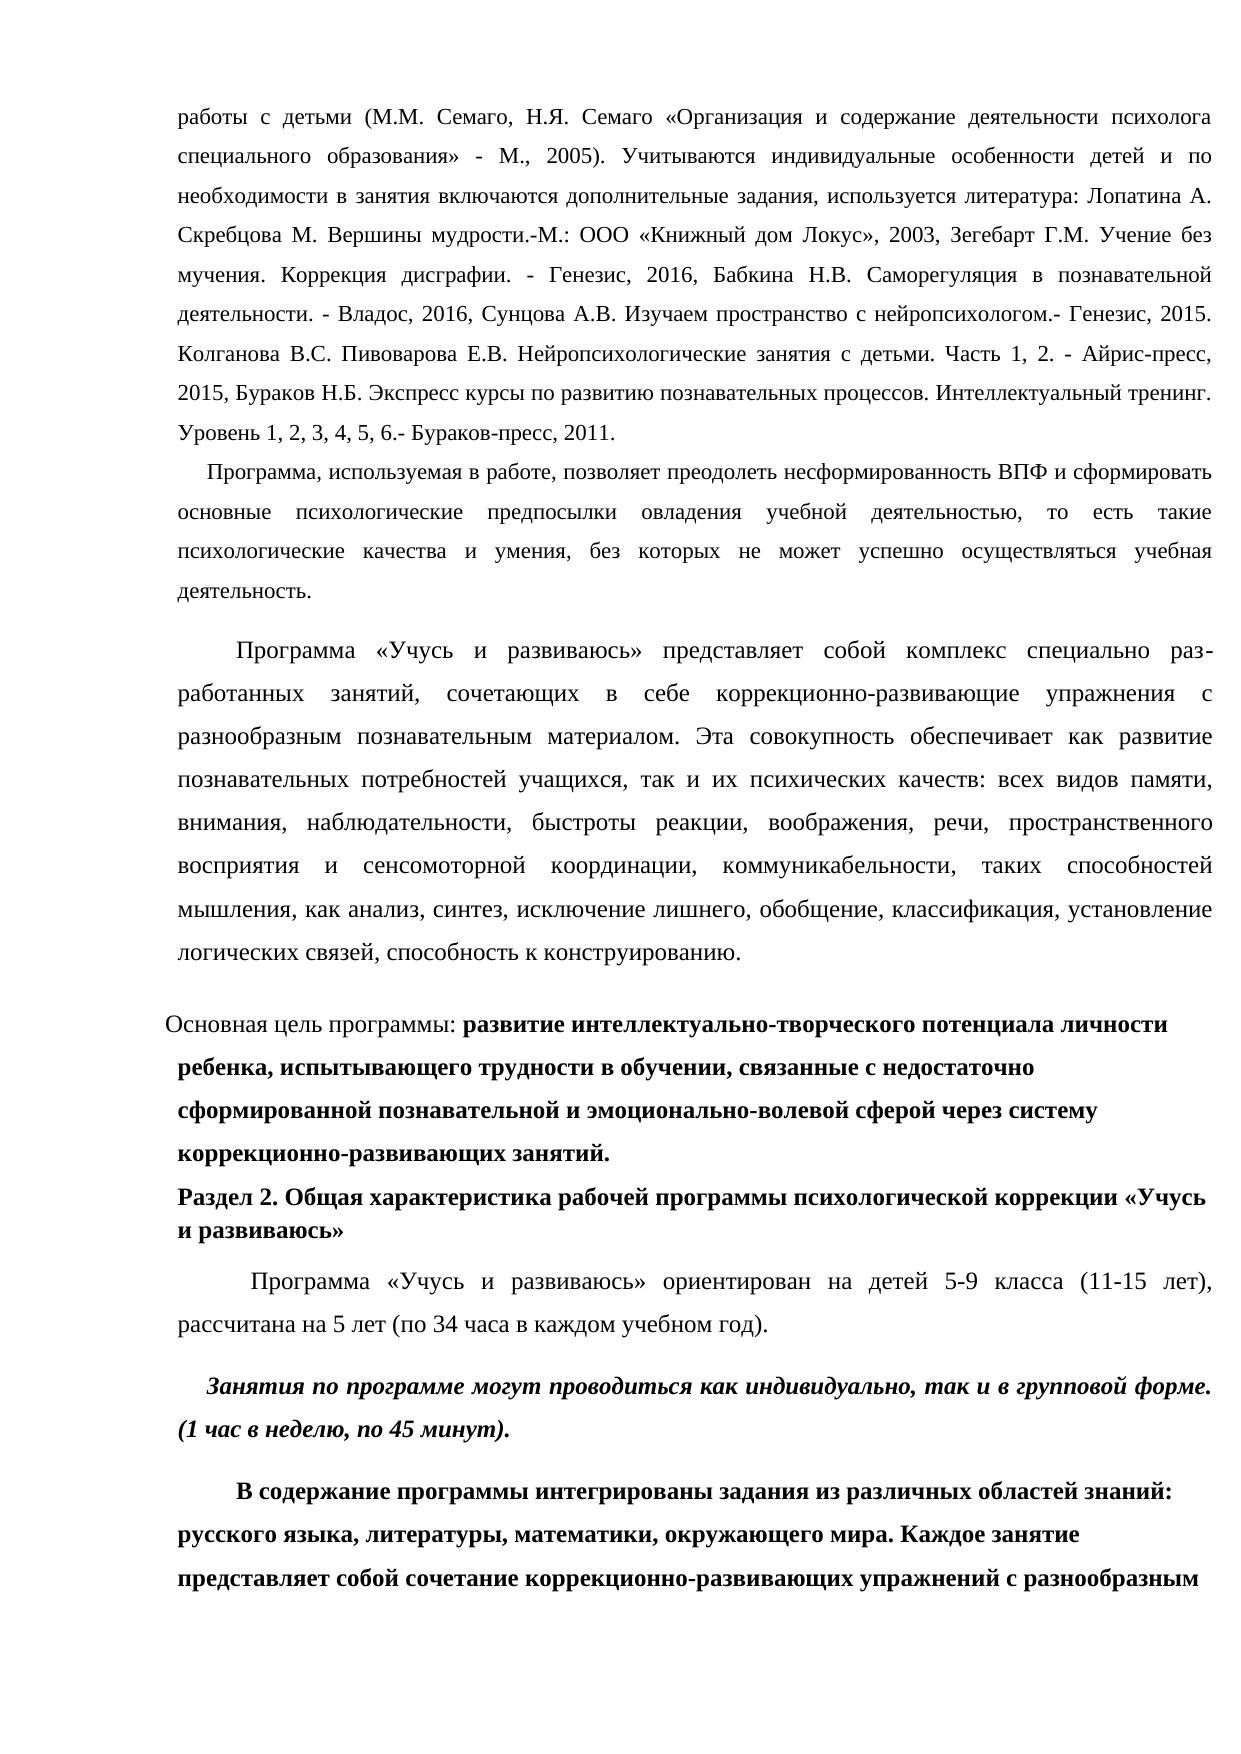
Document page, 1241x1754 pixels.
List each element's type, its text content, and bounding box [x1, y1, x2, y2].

text Программа «Учусь и развиваюсь» представляет собой комплекс специально разработанных занятий, сочетающих в себе коррекционно-развивающие упражнения с разнообразным познавательным материалом. Эта совокупность обеспечивает как развитие познавательных потребностей учащихся, так и их психических качеств: всех видов памяти, внимания, наблюдательности, быстроты реакции, воображения, речи, пространственного восприятия и сенсомоторной координации, коммуникабельности, таких способностей мышления, как анализ, синтез, исключение лишнего, обобщение, классификация, установление логических связей, способность к конструированию. [177, 635, 1213, 966]
text Раздел 2. Общая характеристика рабочей программы психологической коррекции «Учусь и развиваюсь» [177, 1182, 1213, 1243]
text Программа «Учусь и развиваюсь» ориентирован на детей 5-9 класса (11-15 лет), рассчитана на 5 лет (по 34 часа в каждом учебном год). [177, 1266, 1213, 1338]
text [177, 103, 1213, 445]
text Занятия по программе могут проводиться как индивидуально, так и в групповой форме. (1 час в неделю, по 45 минут). [177, 1371, 1213, 1443]
text Программа, используемая в работе, позволяет преодолеть несформированность ВПФ и сформировать основные психологические предпосылки овладения учебной деятельностью, то есть такие психологические качества и умения, без которых не может успешно осуществляться учебная деятельность. [177, 458, 1213, 603]
text Основная цель программы: развитие интеллектуально-творческого потенциала личности ребенка, испытывающего трудности в обучении, связанные с недостаточно сформированной познавательной и эмоционально-волевой сферой через систему коррекционно-развивающих занятий. [165, 1009, 1213, 1167]
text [177, 1476, 1213, 1591]
